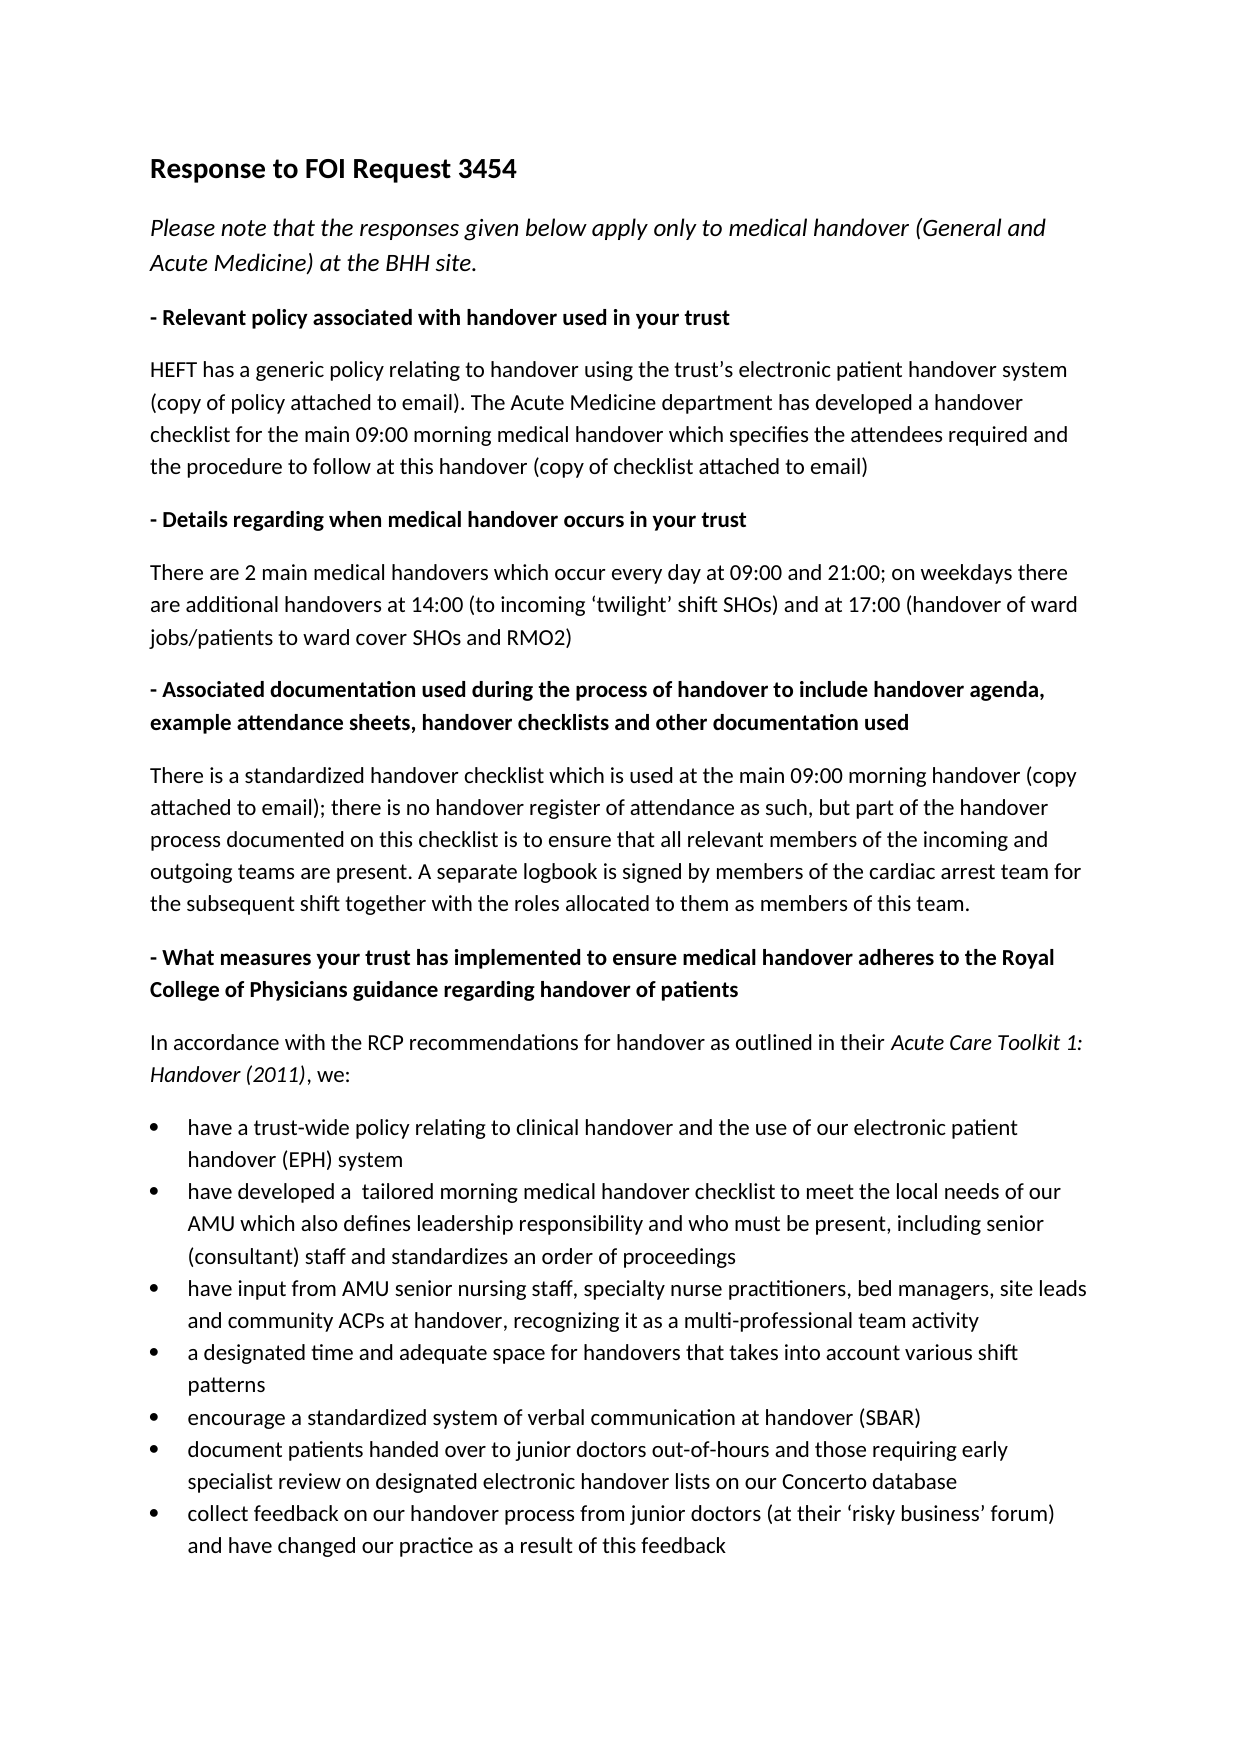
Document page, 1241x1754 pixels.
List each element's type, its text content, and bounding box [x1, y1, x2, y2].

text - Relevant policy associated with handover used in your trust [150, 303, 1090, 331]
text - Associated documentation used during the process of handover to include handover agenda, example attendance sheets, handover checklists and other documentation used [150, 676, 1090, 736]
text There is a standardized handover checklist which is used at the main 09:00 morning handover (copy attached to email); there is no handover register of attendance as such, but part of the handover process documented on this checklist is to ensure that all relevant members of the incoming and outgoing teams are present. A separate logbook is signed by members of the cardiac arrest team for the subsequent shift together with the roles allocated to them as members of this team. [150, 761, 1090, 918]
text - What measures your trust has implemented to ensure medical handover adheres to the Royal College of Physicians guidance regarding handover of patients [150, 943, 1090, 1003]
text - Details regarding when medical handover occurs in your trust [150, 505, 1090, 533]
list encourage a standardized system of verbal communication at handover (SBAR) [150, 1403, 1090, 1431]
list document patients handed over to junior doctors out-of-hours and those requiring early specialist review on designated electronic handover lists on our Concerto database [150, 1435, 1090, 1495]
list have input from AMU senior nursing staff, specialty nurse practitioners, bed managers, site leads and community ACPs at handover, recognizing it as a multi-professional team activity [150, 1274, 1090, 1334]
text Response to FOI Request 3454 [150, 150, 1090, 186]
list have developed a tailored morning medical handover checklist to meet the local needs of our AMU which also defines leadership responsibility and who must be present, including senior (consultant) staff and standardizes an order of proceedings [150, 1177, 1090, 1270]
text In accordance with the RCP recommendations for handover as outlined in their Acute Care Toolkit 1: Handover (2011), we: [150, 1028, 1090, 1088]
text There are 2 main medical handovers which occur every day at 09:00 and 21:00; on weekdays there are additional handovers at 14:00 (to incoming ‘twilight’ shift SHOs) and at 17:00 (handover of ward jobs/patients to ward cover SHOs and RMO2) [150, 558, 1090, 651]
list collect feedback on our handover process from junior doctors (at their ‘risky business’ forum) and have changed our practice as a result of this feedback [150, 1499, 1090, 1559]
list a designated time and adequate space for handovers that takes into account various shift patterns [150, 1338, 1090, 1398]
list have a trust-wide policy relating to clinical handover and the use of our electronic patient handover (EPH) system [150, 1113, 1090, 1173]
text Please note that the responses given below apply only to medical handover (General and Acute Medicine) at the BHH site. [150, 212, 1090, 277]
text HEFT has a generic policy relating to handover using the trust’s electronic patient handover system (copy of policy attached to email). The Acute Medicine department has developed a handover checklist for the main 09:00 morning medical handover which specifies the attendees required and the procedure to follow at this handover (copy of checklist attached to email) [150, 356, 1090, 480]
